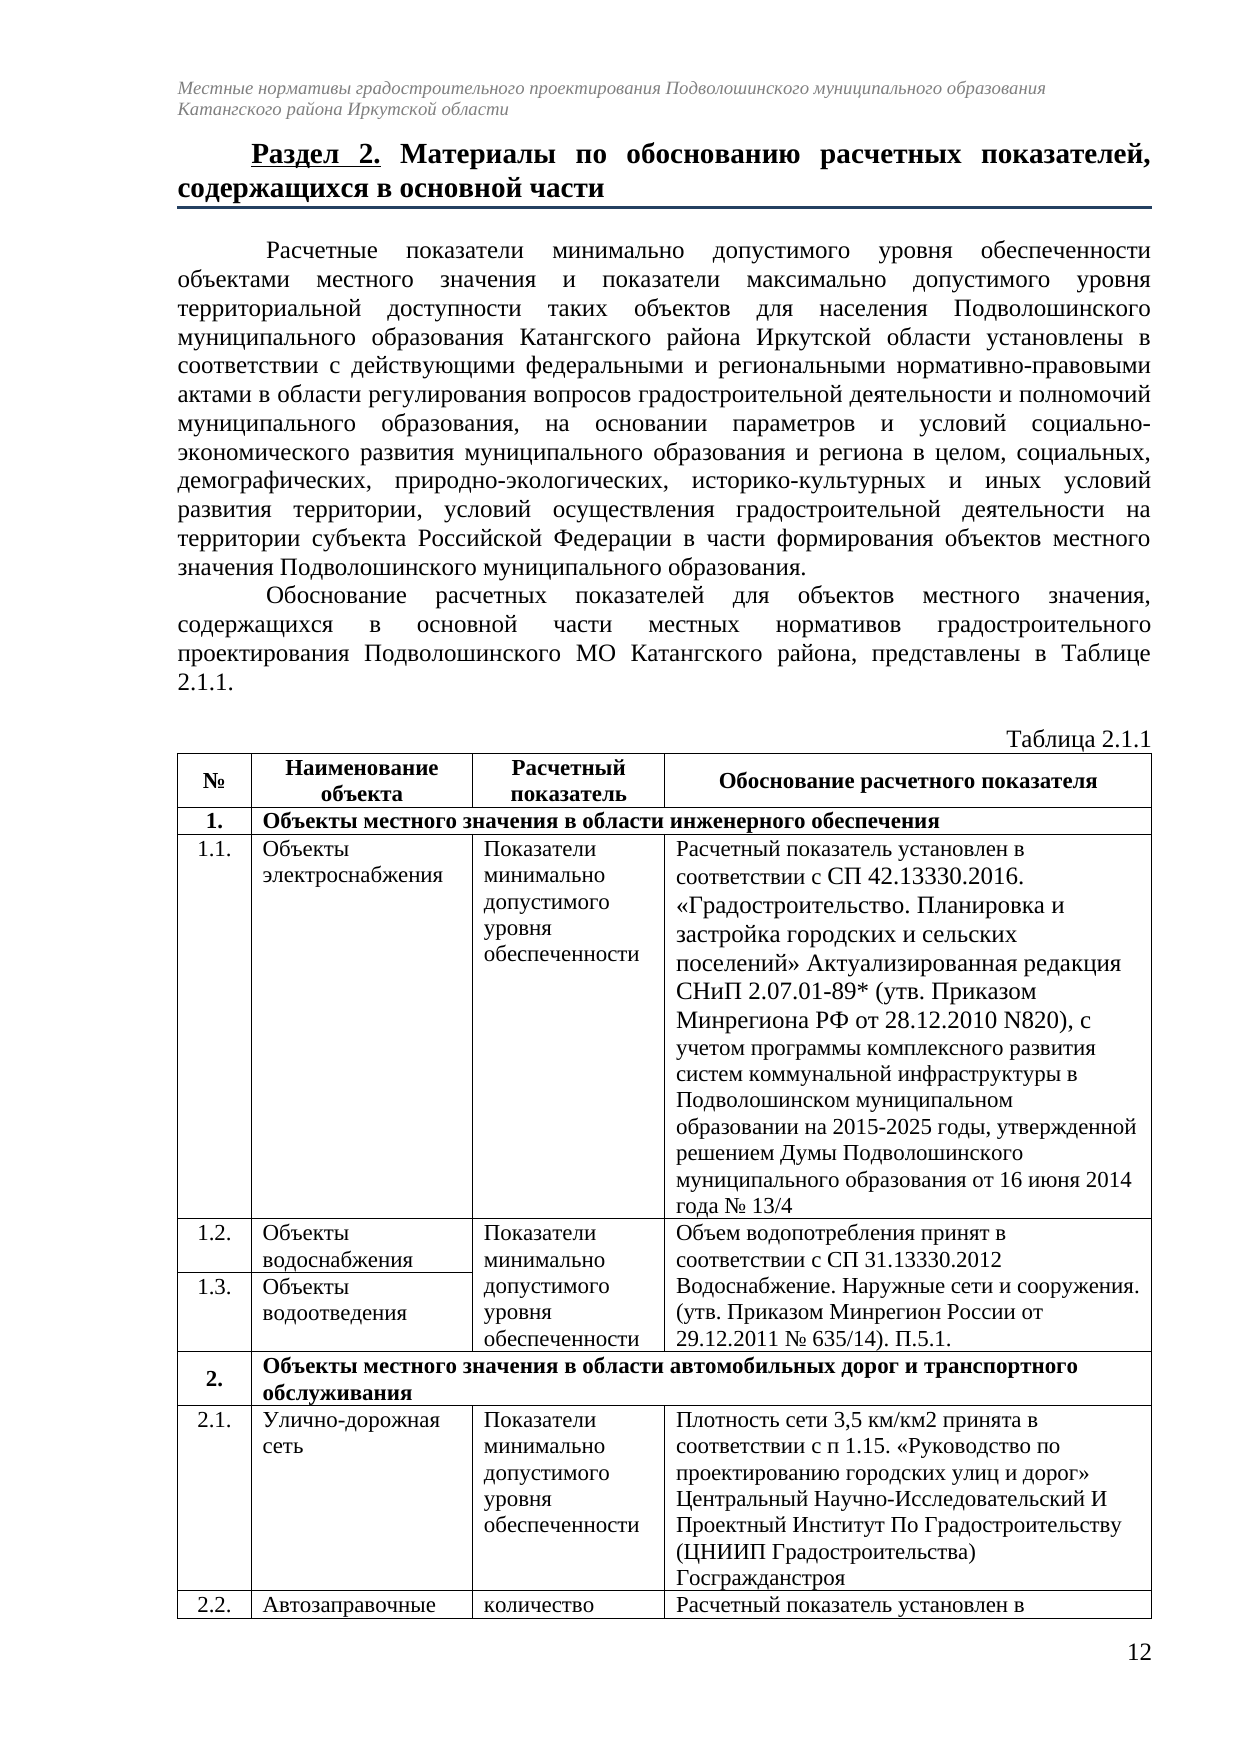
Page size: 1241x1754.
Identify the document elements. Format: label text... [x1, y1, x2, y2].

table_cell 1.2. [178, 1219, 251, 1272]
table_cell Показатели минимально допустимого уровня обеспеченности [473, 1406, 664, 1590]
table_cell Объекты водоотведения [252, 1273, 472, 1351]
text Расчетные показатели минимально допустимого уровня обеспеченности объектами местного значения и показатели максимально допустимого уровня территориальной доступности таких объектов для населения Подволошинского муниципального образования Катангского района Иркутской области установлены в соответствии с действующими федеральными и региональными нормативно-правовыми актами в области регулирования вопросов градостроительной деятельности и полномочий муниципального образования, на основании параметров и условий социально-экономического развития муниципального образования и региона в целом, социальных, демографических, природно-экологических, историко-культурных и иных условий развития территории, условий осуществления градостроительной деятельности на территории субъекта Российской Федерации в части формирования объектов местного значения Подволошинского муниципального образования. [177, 235, 1152, 580]
table_cell 1. [178, 808, 251, 834]
table_cell 2. [178, 1352, 251, 1405]
table_cell Объем водопотребления принят в соответствии с СП 31.13330.2012 Водоснабжение. Наружные сети и сооружения. (утв. Приказом Минрегион России от 29.12.2011 № 635/14). П.5.1. [665, 1219, 1151, 1351]
table_header Обоснование расчетного показателя [665, 754, 1151, 807]
table_cell Автозаправочные станции [252, 1591, 472, 1618]
table_cell 1.3. [178, 1273, 251, 1351]
list Таблица 2.1.1 [177, 724, 1152, 753]
table_cell Объекты электроснабжения [252, 835, 472, 1218]
table_header Расчетный показатель [473, 754, 664, 807]
table_cell Улично-дорожная сеть [252, 1406, 472, 1590]
table_cell 2.1. [178, 1406, 251, 1590]
table_cell Расчетный показатель установлен в соответствии с СП 42.13330.2016. «Градостроительство. Планировка и застройка городских и сельских поселений» Актуализированная редакция СНиП 2.07.01-89* (утв. Приказом Минрегиона РФ от 28.12.2010 N820), с учетом программы комплексного развития систем коммунальной инфраструктуры в Подволошинском муниципальном образовании на 2015-2025 годы, утвержденной решением Думы Подволошинского муниципального образования от 16 июня 2014 года № 13/4 [665, 835, 1151, 1218]
table_header № [178, 754, 251, 807]
table_cell Объекты водоснабжения [252, 1219, 472, 1272]
table_header Наименование объекта [252, 754, 472, 807]
table_cell Плотность сети 3,5 км/км2 принята в соответствии с п 1.15. «Руководство по проектированию городских улиц и дорог» Центральный Научно-Исследовательский И Проектный Институт По Градостроительству (ЦНИИП Градостроительства) Госгражданстроя [665, 1406, 1151, 1590]
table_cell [665, 1591, 1151, 1618]
table_cell 1.1. [178, 835, 251, 1218]
text Обоснование расчетных показателей для объектов местного значения, содержащихся в основной части местных нормативов градостроительного проектирования Подволошинского МО Катангского района, представлены в Таблице 2.1.1. [177, 580, 1152, 695]
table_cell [473, 1591, 664, 1618]
table_cell Объекты местного значения в области инженерного обеспечения [252, 808, 1151, 834]
table_cell 2.2. [178, 1591, 251, 1618]
table_cell Показатели минимально допустимого уровня обеспеченности [473, 835, 664, 1218]
text Раздел 2. Материалы по обоснованию расчетных показателей, содержащихся в основной части [177, 137, 1152, 206]
table_cell Объекты местного значения в области автомобильных дорог и транспортного обслуживания [252, 1352, 1151, 1405]
